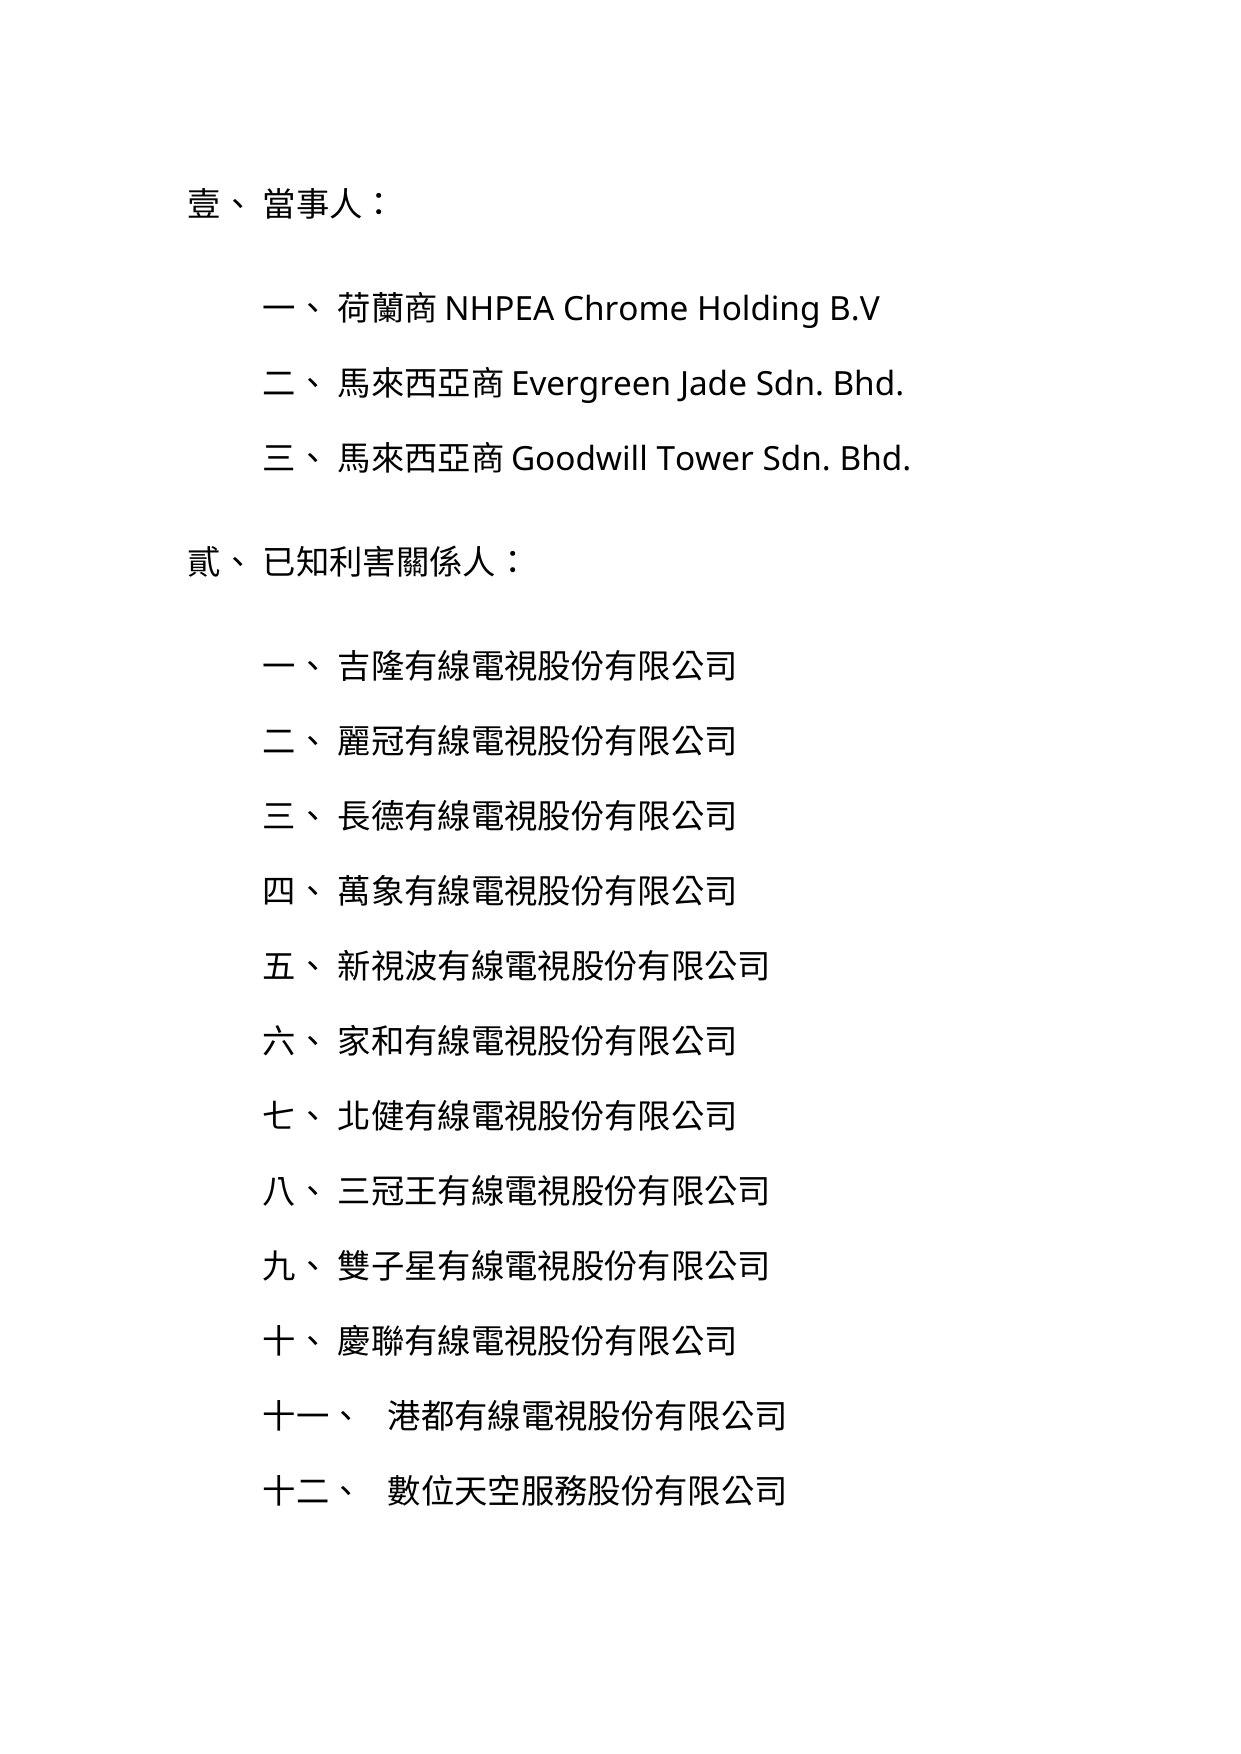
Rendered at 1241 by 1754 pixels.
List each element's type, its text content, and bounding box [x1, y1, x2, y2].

list 家和有線電視股份有限公司 [262, 1002, 1053, 1077]
list 萬象有線電視股份有限公司 [262, 852, 1053, 927]
list 慶聯有線電視股份有限公司 [262, 1302, 1053, 1377]
list 新視波有線電視股份有限公司 [262, 927, 1053, 1002]
list 馬來西亞商Goodwill Tower Sdn. Bhd. [262, 419, 1053, 494]
list 已知利害關係人： [187, 523, 1053, 598]
list 港都有線電視股份有限公司 [262, 1377, 1053, 1452]
list 當事人： [187, 164, 1053, 239]
list 荷蘭商NHPEA Chrome Holding B.V [262, 269, 1053, 344]
list 吉隆有線電視股份有限公司 [262, 627, 1053, 702]
list 北健有線電視股份有限公司 [262, 1077, 1053, 1152]
list 數位天空服務股份有限公司 [262, 1452, 1053, 1527]
list 三冠王有線電視股份有限公司 [262, 1152, 1053, 1227]
list 長德有線電視股份有限公司 [262, 777, 1053, 852]
list 麗冠有線電視股份有限公司 [262, 702, 1053, 777]
list 雙子星有線電視股份有限公司 [262, 1227, 1053, 1302]
list 馬來西亞商Evergreen Jade Sdn. Bhd. [262, 344, 1053, 419]
